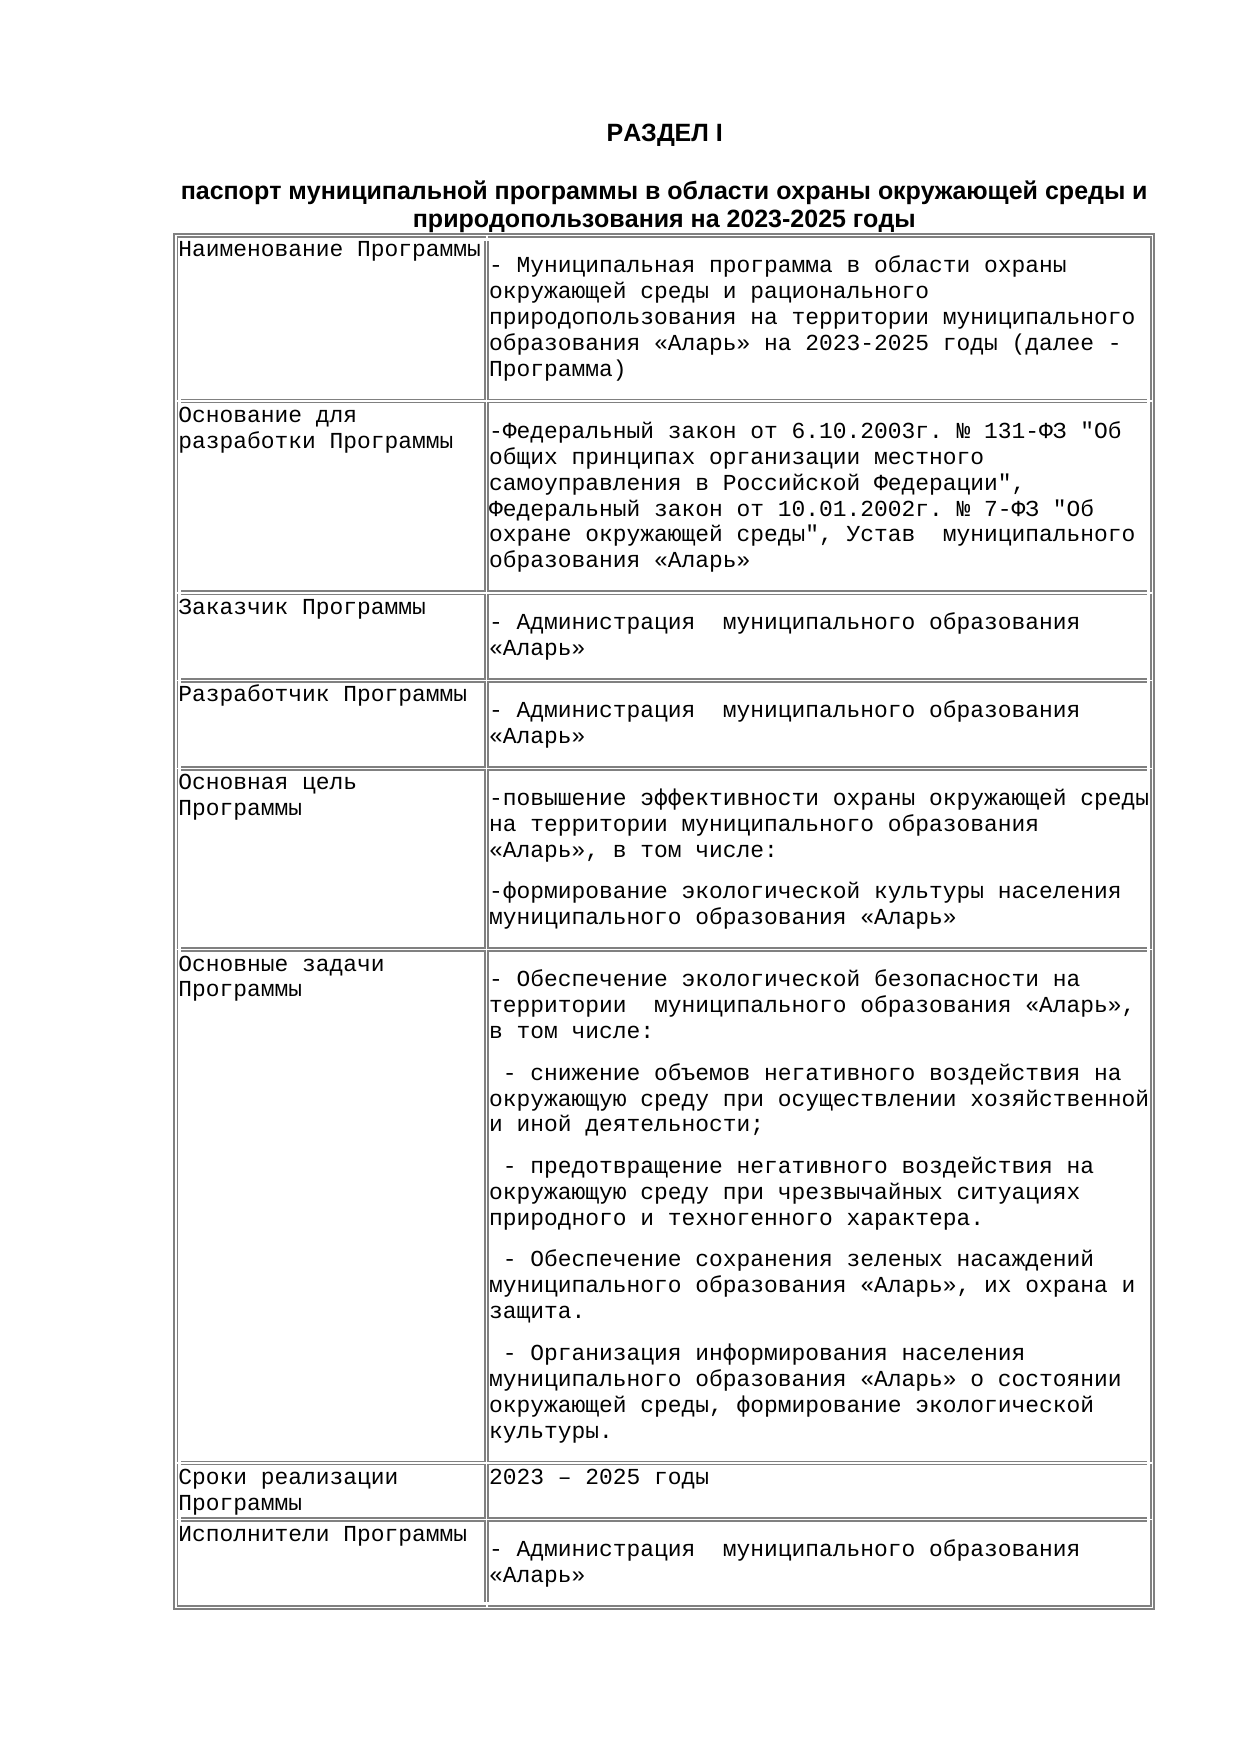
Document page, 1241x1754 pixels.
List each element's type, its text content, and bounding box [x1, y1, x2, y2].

table_cell -повышение эффективности охраны окружающей среды на территории муниципального образования «Аларь», в том числе: -формирование экологической культуры населения муниципального образования «Аларь» [487, 766, 1153, 947]
table_cell - Обеспечение экологической безопасности на территории муниципального образования «Аларь», в том числе: - снижение объемов негативного воздействия на окружающую среду при осуществлении хозяйственной и иной деятельности; - предотвращение негативного воздействия на окружающую среду при чрезвычайных ситуациях природного и техногенного характера. - Обеспечение сохранения зеленых насаждений муниципального образования «Аларь», их охрана и защита. - Организация информирования населения муниципального образования «Аларь» о состоянии окружающей среды, формирование экологической культуры. [487, 947, 1153, 1461]
table_cell Заказчик Программы [176, 590, 487, 678]
table_cell Разработчик Программы [176, 678, 487, 766]
table_cell Основание для разработки Программы [176, 399, 487, 590]
table_cell Сроки реализации Программы [176, 1461, 487, 1517]
table_cell -Федеральный закон от 6.10.2003г. № 131-ФЗ "Об общих принципах организации местного самоуправления в Российской Федерации", Федеральный закон от 10.01.2002г. № 7-ФЗ "Об охране окружающей среды", Устав муниципального образования «Аларь» [487, 399, 1153, 590]
table_cell - Администрация муниципального образования «Аларь» [487, 590, 1153, 678]
table_cell Основные задачи Программы [176, 947, 487, 1461]
table_header Наименование Программы [176, 235, 487, 399]
text РАЗДЕЛ I [177, 118, 1152, 147]
table_cell Исполнители Программы [176, 1517, 487, 1605]
table_cell Основная цель Программы [176, 766, 487, 947]
table_cell 2023 – 2025 годы [487, 1461, 1153, 1517]
table_header - Муниципальная программа в области охраны окружающей среды и рационального природопользования на территории муниципального образования «Аларь» на 2023-2025 годы (далее - Программа) [487, 237, 1150, 399]
table_cell - Администрация муниципального образования «Аларь» [487, 678, 1153, 766]
text паспорт муниципальной программы в области охраны окружающей среды и природопользования на 2023-2025 годы [177, 176, 1152, 233]
table_cell - Администрация муниципального образования «Аларь» [487, 1517, 1153, 1605]
